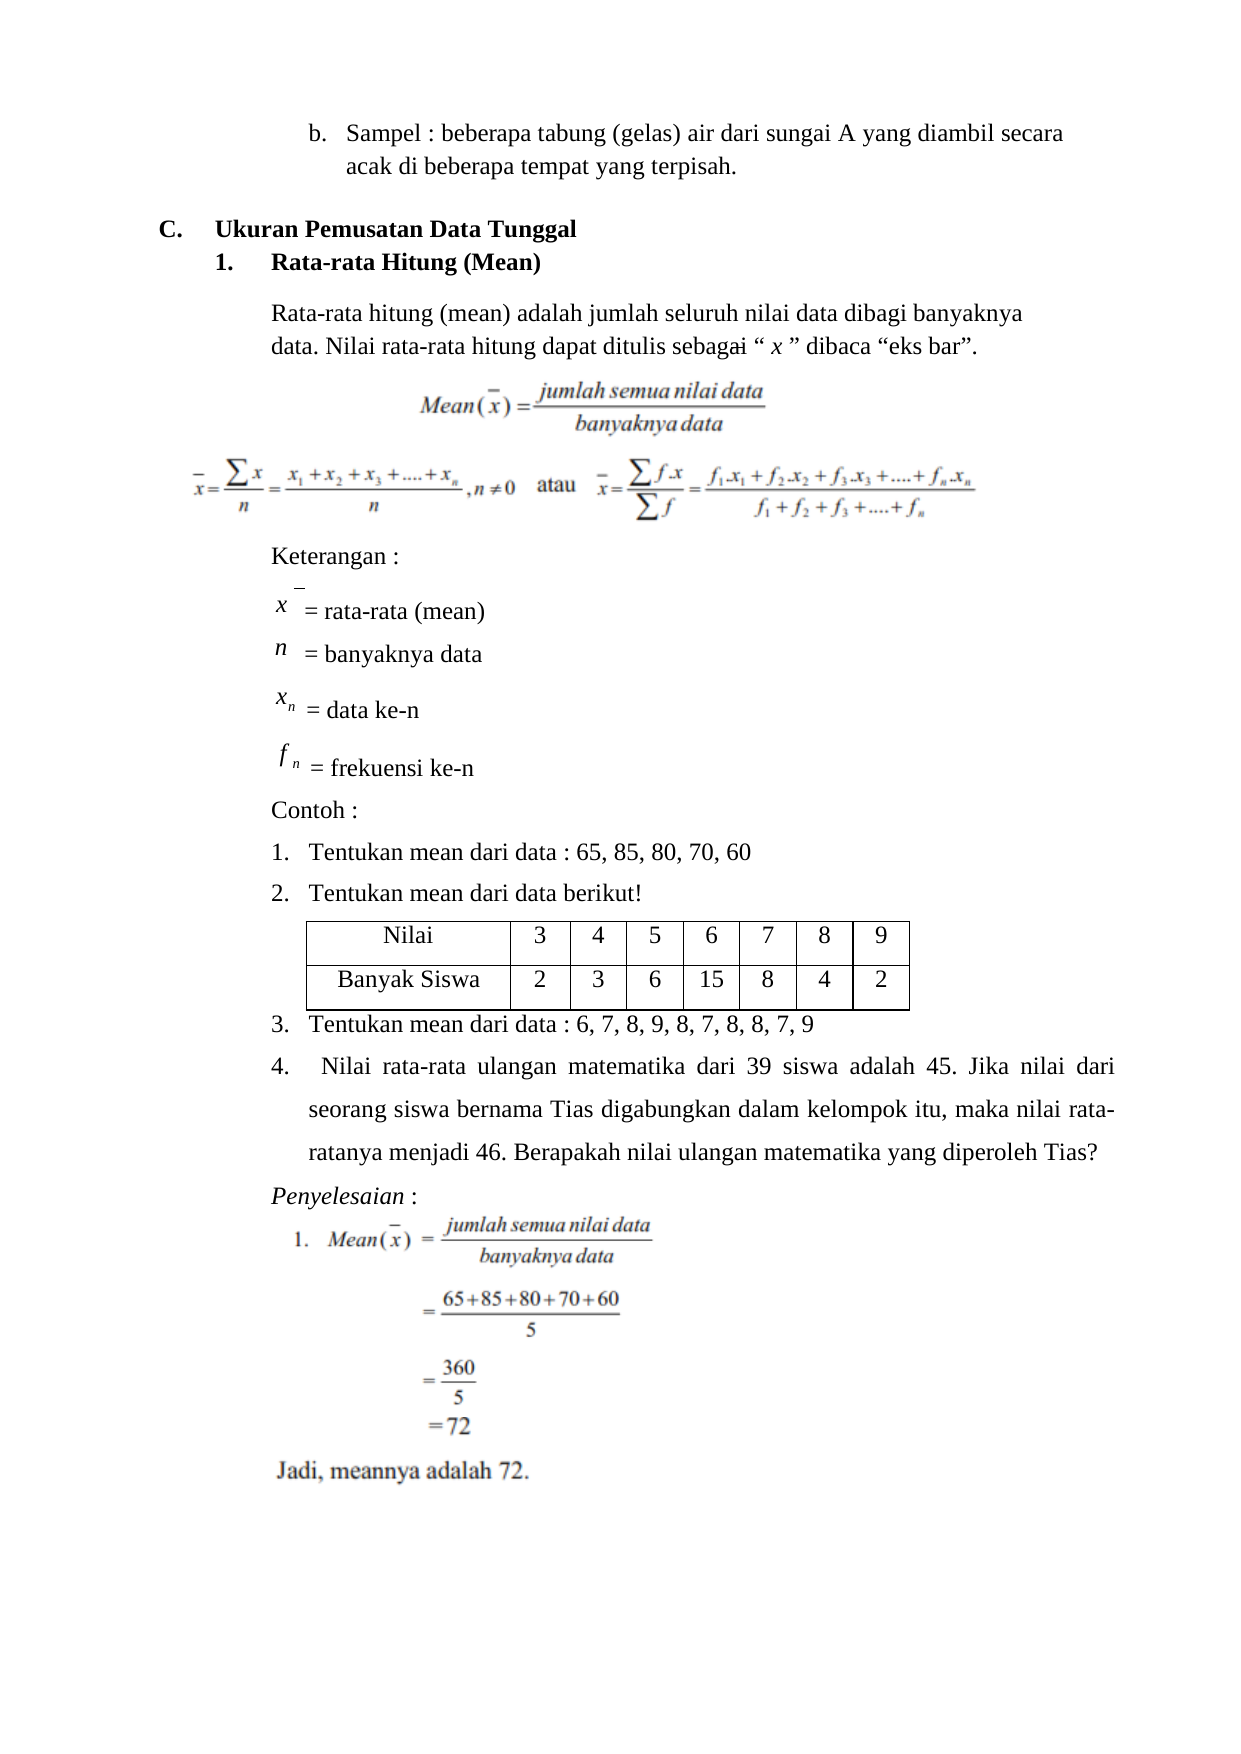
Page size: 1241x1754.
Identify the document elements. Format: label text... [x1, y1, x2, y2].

table_cell 15 [684, 966, 739, 1009]
text 3. Tentukan mean dari data : 6, 7, 8, 9, 8, 7, 8, 8, 7, 9 [271, 1011, 1122, 1038]
text 2. Tentukan mean dari data berikut! [271, 879, 1122, 906]
text 1. Tentukan mean dari data : 65, 85, 80, 70, 60 [271, 837, 1122, 865]
table_cell 4 [797, 966, 852, 1009]
text b. Sampel : beberapa tabung (gelas) air dari sungai A yang diambil secara acak di beberapa tempat yang terpisah. [308, 118, 1115, 180]
table_cell 2 [854, 966, 909, 1009]
text n = banyaknya data [274, 633, 1122, 666]
text x = rata-rata (mean) [276, 589, 1122, 625]
text Penyelesaian : [271, 1180, 1122, 1210]
table_header 9 [854, 922, 909, 965]
table_header 4 [571, 922, 626, 965]
table_cell 6 [627, 966, 683, 1009]
table_cell 3 [571, 966, 626, 1009]
text Rata-rata hitung (mean) adalah jumlah seluruh nilai data dibagi banyaknya data. Nilai rata-rata hitung dapat ditulis sebagai “ x ” dibaca “eks bar”. [271, 298, 1049, 360]
table_header 7 [740, 922, 796, 965]
text xn = data ke-n [276, 683, 1122, 723]
text Contoh : [271, 795, 1122, 823]
table_header Nilai [307, 922, 510, 965]
table_header 5 [627, 922, 683, 965]
table_cell 2 [511, 966, 570, 1009]
picture [147, 364, 1040, 538]
picture [270, 1417, 576, 1490]
text 1. Rata-rata Hitung (Mean) [214, 247, 1122, 276]
picture [270, 1214, 712, 1414]
table_cell 8 [740, 966, 796, 1009]
table_header 8 [797, 922, 852, 965]
text f n = frekuensi ke-n [279, 738, 1122, 781]
text 4. Nilai rata-rata ulangan matematika dari 39 siswa adalah 45. Jika nilai dari seorang siswa bernama Tias digabungkan dalam kelompok itu, maka nilai rata-ratanya menjadi 46. Berapakah nilai ulangan matematika yang diperoleh Tias? [271, 1051, 1115, 1166]
table_header 3 [511, 922, 570, 965]
table_cell Banyak Siswa [307, 966, 510, 1009]
table_header 6 [684, 922, 739, 965]
text Keterangan : [271, 541, 1122, 570]
text C. Ukuran Pemusatan Data Tunggal [158, 214, 1122, 243]
